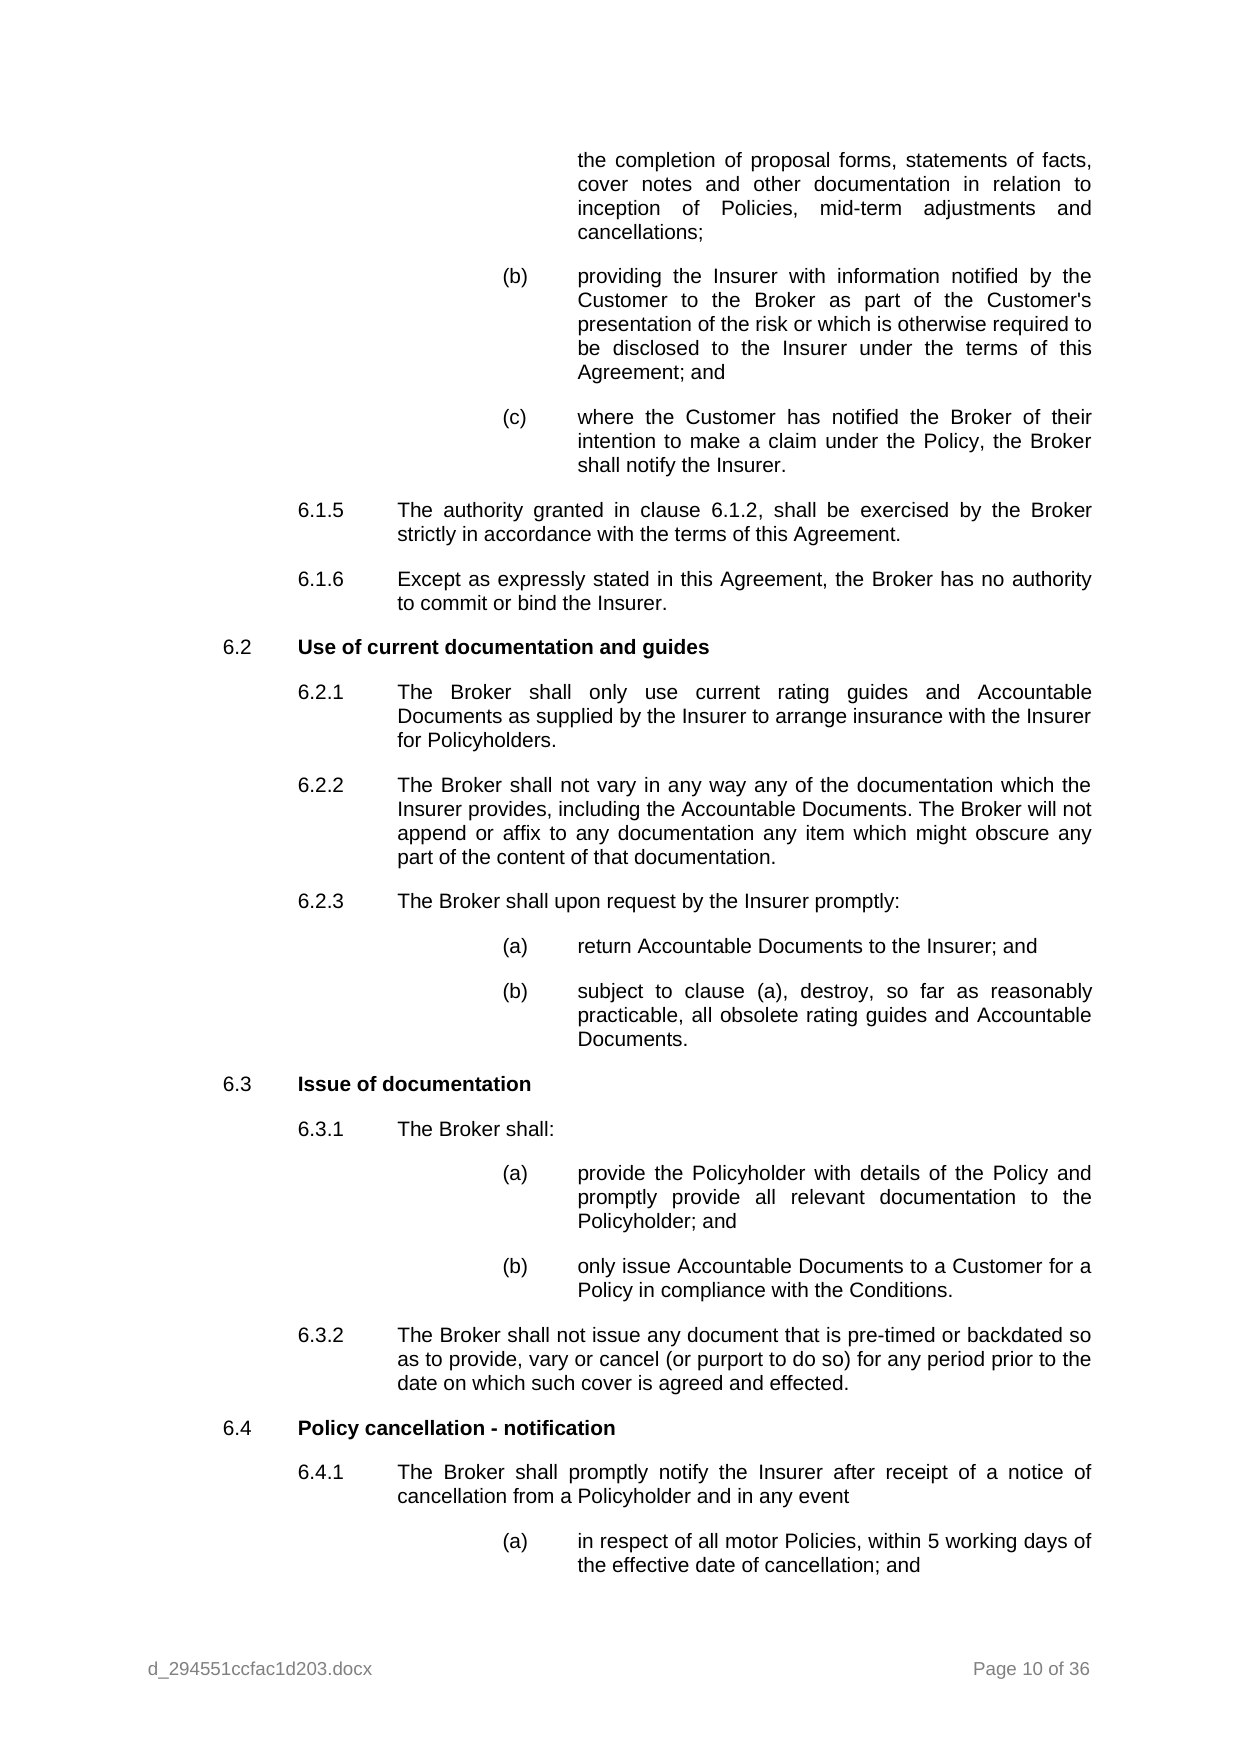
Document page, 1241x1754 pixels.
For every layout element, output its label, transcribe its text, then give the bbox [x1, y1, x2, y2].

subtitle Use of current documentation and guides [223, 635, 1092, 659]
subtitle Issue of documentation [223, 1072, 1092, 1096]
subtitle Except as expressly stated in this Agreement, the Broker has no authority to commit or bind the Insurer. [298, 566, 1092, 614]
subtitle The Broker shall promptly notify the Insurer after receipt of a notice of cancellation from a Policyholder and in any event [298, 1460, 1092, 1508]
subtitle The authority granted in clause 6.1.2, shall be exercised by the Broker strictly in accordance with the terms of this Agreement. [298, 498, 1092, 546]
subtitle provide the Policyholder with details of the Policy and promptly provide all relevant documentation to the Policyholder; and [502, 1161, 1092, 1233]
subtitle return Accountable Documents to the Insurer; and [502, 934, 1092, 958]
subtitle The Broker shall upon request by the Insurer promptly: [298, 889, 1092, 913]
subtitle The Broker shall not issue any document that is pre-timed or backdated so as to provide, vary or cancel (or purport to do so) for any period prior to the date on which such cover is agreed and effected. [298, 1323, 1092, 1394]
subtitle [502, 148, 1092, 243]
subtitle The Broker shall not vary in any way any of the documentation which the Insurer provides, including the Accountable Documents. The Broker will not append or affix to any documentation any item which might obscure any part of the content of that documentation. [298, 773, 1092, 868]
subtitle The Broker shall: [298, 1116, 1092, 1140]
subtitle where the Customer has notified the Broker of their intention to make a claim under the Policy, the Broker shall notify the Insurer. [502, 405, 1092, 477]
subtitle providing the Insurer with information notified by the Customer to the Broker as part of the Customer's presentation of the risk or which is otherwise required to be disclosed to the Insurer under the terms of this Agreement; and [502, 264, 1092, 384]
subtitle The Broker shall only use current rating guides and Accountable Documents as supplied by the Insurer to arrange insurance with the Insurer for Policyholders. [298, 680, 1092, 752]
subtitle in respect of all motor Policies, within 5 working days of the effective date of cancellation; and [502, 1529, 1092, 1577]
subtitle Policy cancellation - notification [223, 1415, 1092, 1439]
subtitle subject to clause (a), destroy, so far as reasonably practicable, all obsolete rating guides and Accountable Documents. [502, 979, 1092, 1051]
subtitle only issue Accountable Documents to a Customer for a Policy in compliance with the Conditions. [502, 1254, 1092, 1302]
